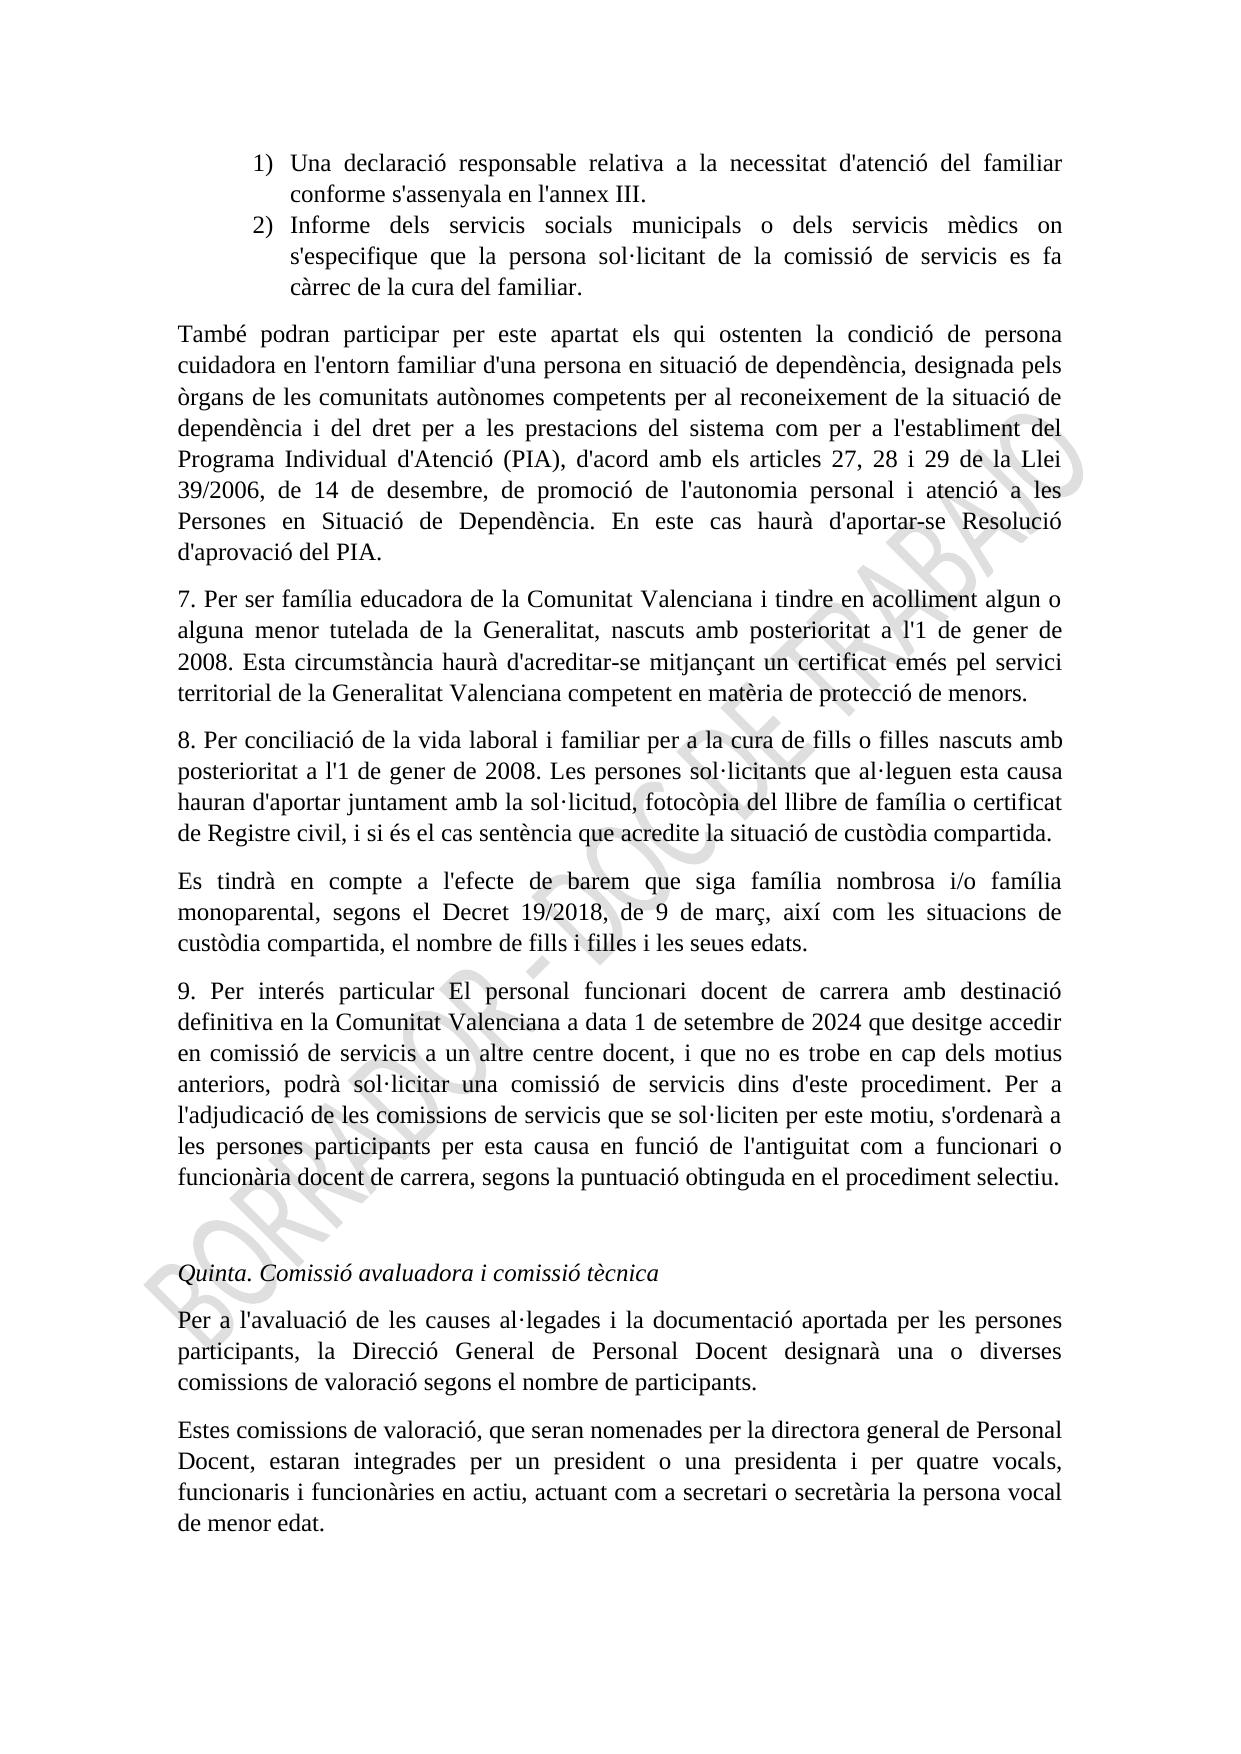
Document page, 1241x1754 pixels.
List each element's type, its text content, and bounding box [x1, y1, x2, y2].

text Per a l'avaluació de les causes al·legades i la documentació aportada per les persones participants, la Direcció General de Personal Docent designarà una o diverses comissions de valoració segons el nombre de participants. [177, 1305, 1063, 1396]
text També podran participar per este apartat els qui ostenten la condició de persona cuidadora en l'entorn familiar d'una persona en situació de dependència, designada pels òrgans de les comunitats autònomes competents per al reconeixement de la situació de dependència i del dret per a les prestacions del sistema com per a l'establiment del Programa Individual d'Atenció (PIA), d'acord amb els articles 27, 28 i 29 de la Llei 39/2006, de 14 de desembre, de promoció de l'autonomia personal i atenció a les Persones en Situació de Dependència. En este cas haurà d'aportar-se Resolució d'aprovació del PIA. [177, 319, 1063, 566]
list Informe dels servicis socials municipals o dels servicis mèdics on s'especifique que la persona sol·licitant de la comissió de servicis es fa càrrec de la cura del familiar. [252, 210, 1063, 301]
text 7. Per ser família educadora de la Comunitat Valenciana i tindre en acolliment algun o alguna menor tutelada de la Generalitat, nascuts amb posterioritat a l'1 de gener de 2008. Esta circumstància haurà d'acreditar-se mitjançant un certificat emés pel servici territorial de la Generalitat Valenciana competent en matèria de protecció de menors. [177, 584, 1063, 706]
subtitle Quinta. Comissió avaluadora i comissió tècnica [177, 1258, 1063, 1286]
list Una declaració responsable relativa a la necessitat d'atenció del familiar conforme s'assenyala en l'annex III. [252, 148, 1063, 207]
text Estes comissions de valoració, que seran nomenades per la directora general de Personal Docent, estaran integrades per un president o una presidenta i per quatre vocals, funcionaris i funcionàries en actiu, actuant com a secretari o secretària la persona vocal de menor edat. [177, 1415, 1063, 1537]
text 8. Per conciliació de la vida laboral i familiar per a la cura de fills o filles nascuts amb posterioritat a l'1 de gener de 2008. Les persones sol·licitants que al·leguen esta causa hauran d'aportar juntament amb la sol·licitud, fotocòpia del llibre de família o certificat de Registre civil, i si és el cas sentència que acredite la situació de custòdia compartida. [177, 725, 1063, 847]
text 9. Per interés particular El personal funcionari docent de carrera amb destinació definitiva en la Comunitat Valenciana a data 1 de setembre de 2024 que desitge accedir en comissió de servicis a un altre centre docent, i que no es trobe en cap dels motius anteriors, podrà sol·licitar una comissió de servicis dins d'este procediment. Per a l'adjudicació de les comissions de servicis que se sol·liciten per este motiu, s'ordenarà a les persones participants per esta causa en funció de l'antiguitat com a funcionari o funcionària docent de carrera, segons la puntuació obtinguda en el procediment selectiu. [177, 976, 1063, 1191]
text Es tindrà en compte a l'efecte de barem que siga família nombrosa i/o família monoparental, segons el Decret 19/2018, de 9 de març, així com les situacions de custòdia compartida, el nombre de fills i filles i les seues edats. [177, 866, 1063, 957]
